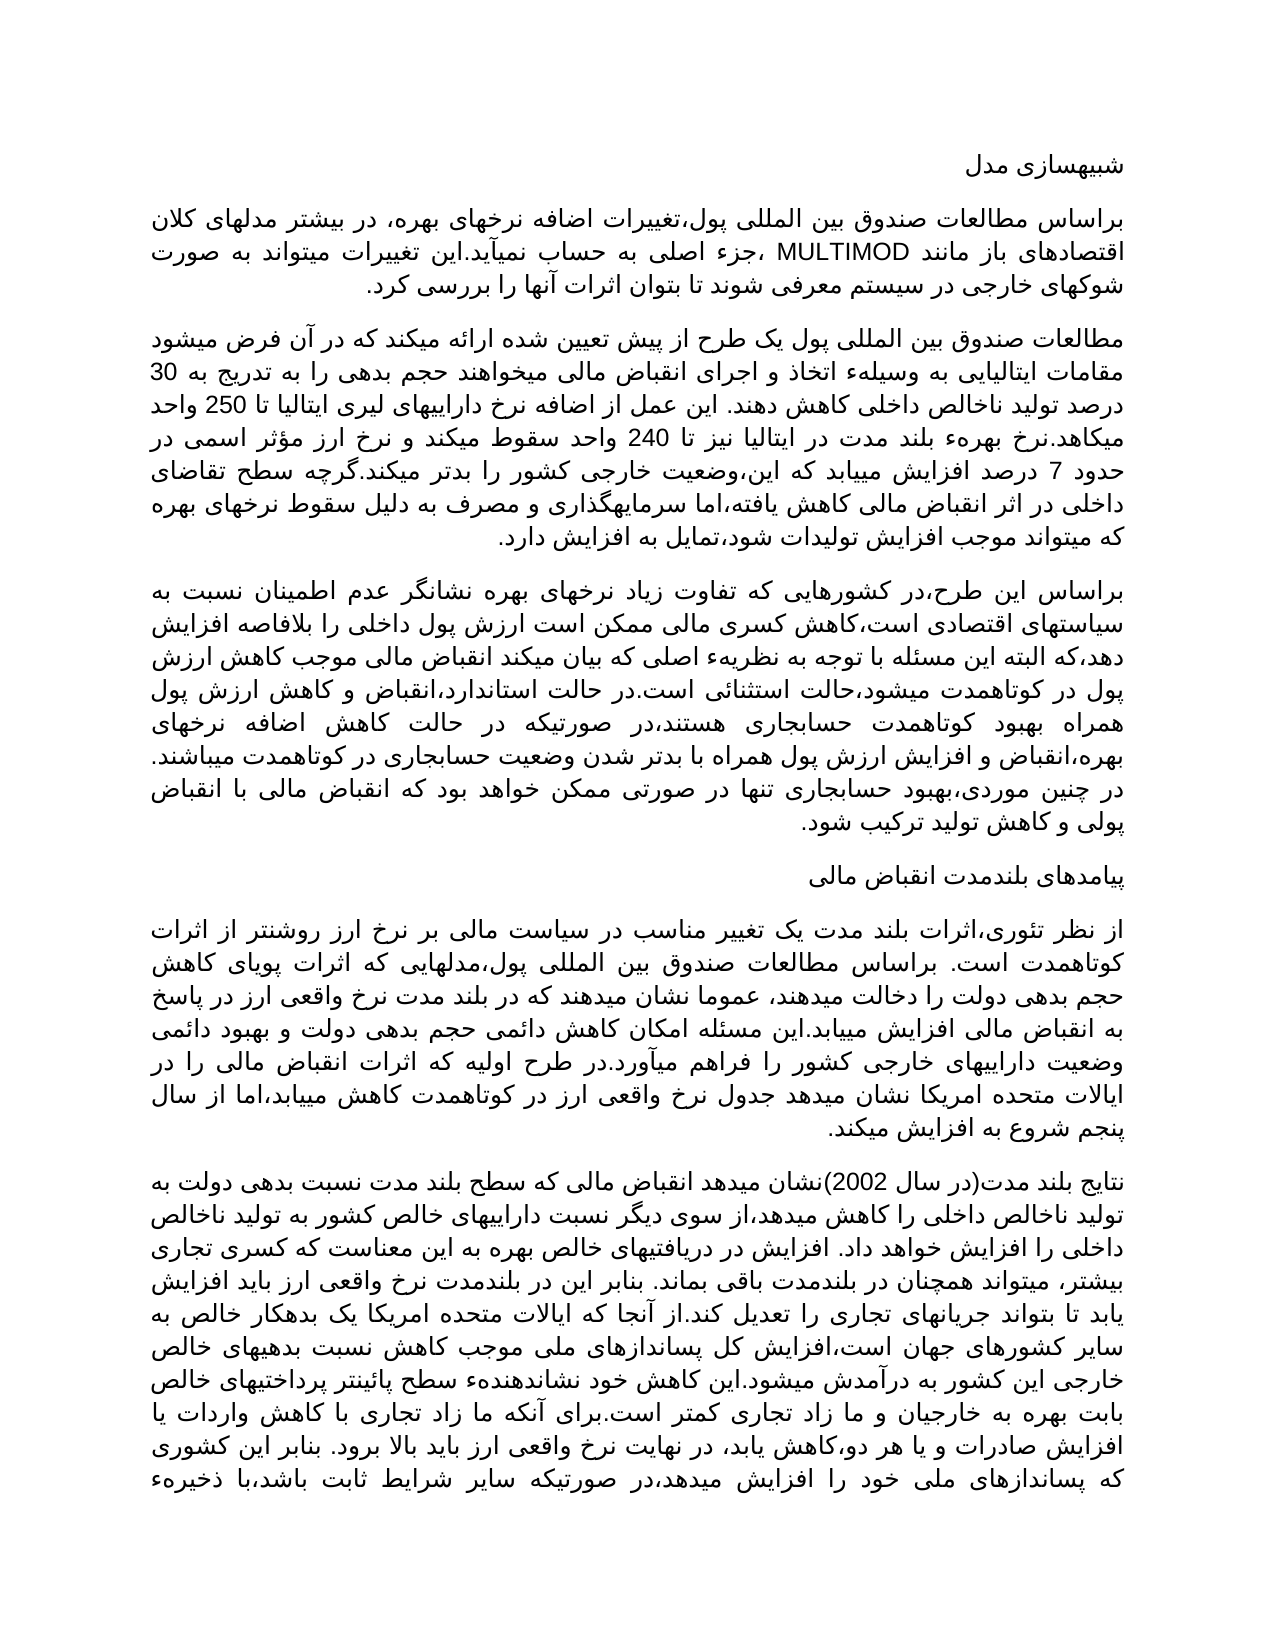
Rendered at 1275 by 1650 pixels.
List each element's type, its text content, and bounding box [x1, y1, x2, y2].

text براساس این طرح،در کشورهایی که‏ تفاوت زیاد نرخهای بهره نشانگر عدم‏ اطمینان نسبت به سیاستهای اقتصادی‏ است،کاهش کسری مالی ممکن است‏ ارزش پول داخلی را بلافاصه افزایش‏ دهد،که البته این مسئله با توجه به نظریهء اصلی که بیان می‏کند انقباض مالی‏ موجب کاهش ارزش پول در کوتاه‏مدت‏ می‏شود،حالت استثنائی است.در حالت‏ استاندارد،انقباض و کاهش ارزش پول‏ همراه بهبود کوتاه‏مدت حسابجاری‏ هستند،در صورتیکه در حالت کاهش‏ اضافه نرخهای بهره،انقباض و افزایش‏ ارزش پول همراه با بدتر شدن وضعیت‏ حسابجاری در کوتاه‏مدت می‏باشند. در چنین موردی،بهبود حسابجاری تنها در صورتی ممکن خواهد بود که انقباض‏ مالی با انقباض پولی و کاهش تولید ترکیب شود. [150, 576, 1125, 836]
text شبیه‏سازی مدل [150, 150, 1125, 179]
text براساس مطالعات صندوق بین المللی‏ پول،تغییرات اضافه نرخهای بهره، در بیشتر مدلهای کلان اقتصادهای‏ باز مانند MULTIMOD ،جزء اصلی به‏ حساب نمی‏آید.این تغییرات می‏تواند به‏ صورت شوکهای خارجی در سیستم معرفی‏ شوند تا بتوان اثرات آنها را بررسی کرد. [150, 204, 1125, 299]
text پیامدهای بلندمدت‏ انقباض مالی [150, 861, 1125, 889]
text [150, 1167, 1125, 1492]
text مطالعات صندوق بین المللی پول یک‏ طرح از پیش تعیین شده ارائه می‏کند که‏ در آن فرض می‏شود مقامات ایتالیایی به‏ وسیلهء اتخاذ و اجرای انقباض مالی‏ می‏خواهند حجم بدهی را به تدریج به 30 درصد تولید ناخالص داخلی کاهش دهند. این عمل از اضافه نرخ دارایی‏های لیری‏ ایتالیا تا 250 واحد می‏کاهد.نرخ بهرهء بلند مدت در ایتالیا نیز تا 240 واحد سقوط می‏کند و نرخ ارز مؤثر اسمی در حدود 7 درصد افزایش می‏یابد که این،وضعیت‏ خارجی کشور را بدتر می‏کند.گرچه سطح‏ تقاضای داخلی در اثر انقباض مالی‏ کاهش یافته،اما سرمایه‏گذاری و مصرف‏ به دلیل سقوط نرخهای بهره که می‏تواند موجب افزایش تولیدات شود،تمایل به‏ افزایش دارد. [150, 324, 1125, 551]
text از نظر تئوری،اثرات بلند مدت یک تغییر مناسب در سیاست مالی بر نرخ ارز روشن‏تر از اثرات کوتاه‏مدت است. براساس مطالعات صندوق بین المللی‏ پول،مدلهایی که اثرات پویای کاهش‏ حجم بدهی دولت را دخالت می‏دهند، عموما نشان می‏دهند که در بلند مدت نرخ‏ واقعی ارز در پاسخ به انقباض مالی‏ افزایش می‏یابد.این مسئله امکان‏ کاهش دائمی حجم بدهی دولت و بهبود دائمی وضعیت دارایی‏های خارجی‏ کشور را فراهم می‏آورد.در طرح اولیه که‏ اثرات انقباض مالی را در ایالات متحده‏ امریکا نشان می‏دهد جدول نرخ واقعی ارز در کوتاه‏مدت کاهش می‏یابد،اما از سال‏ پنجم شروع به افزایش می‏کند. [150, 914, 1125, 1141]
